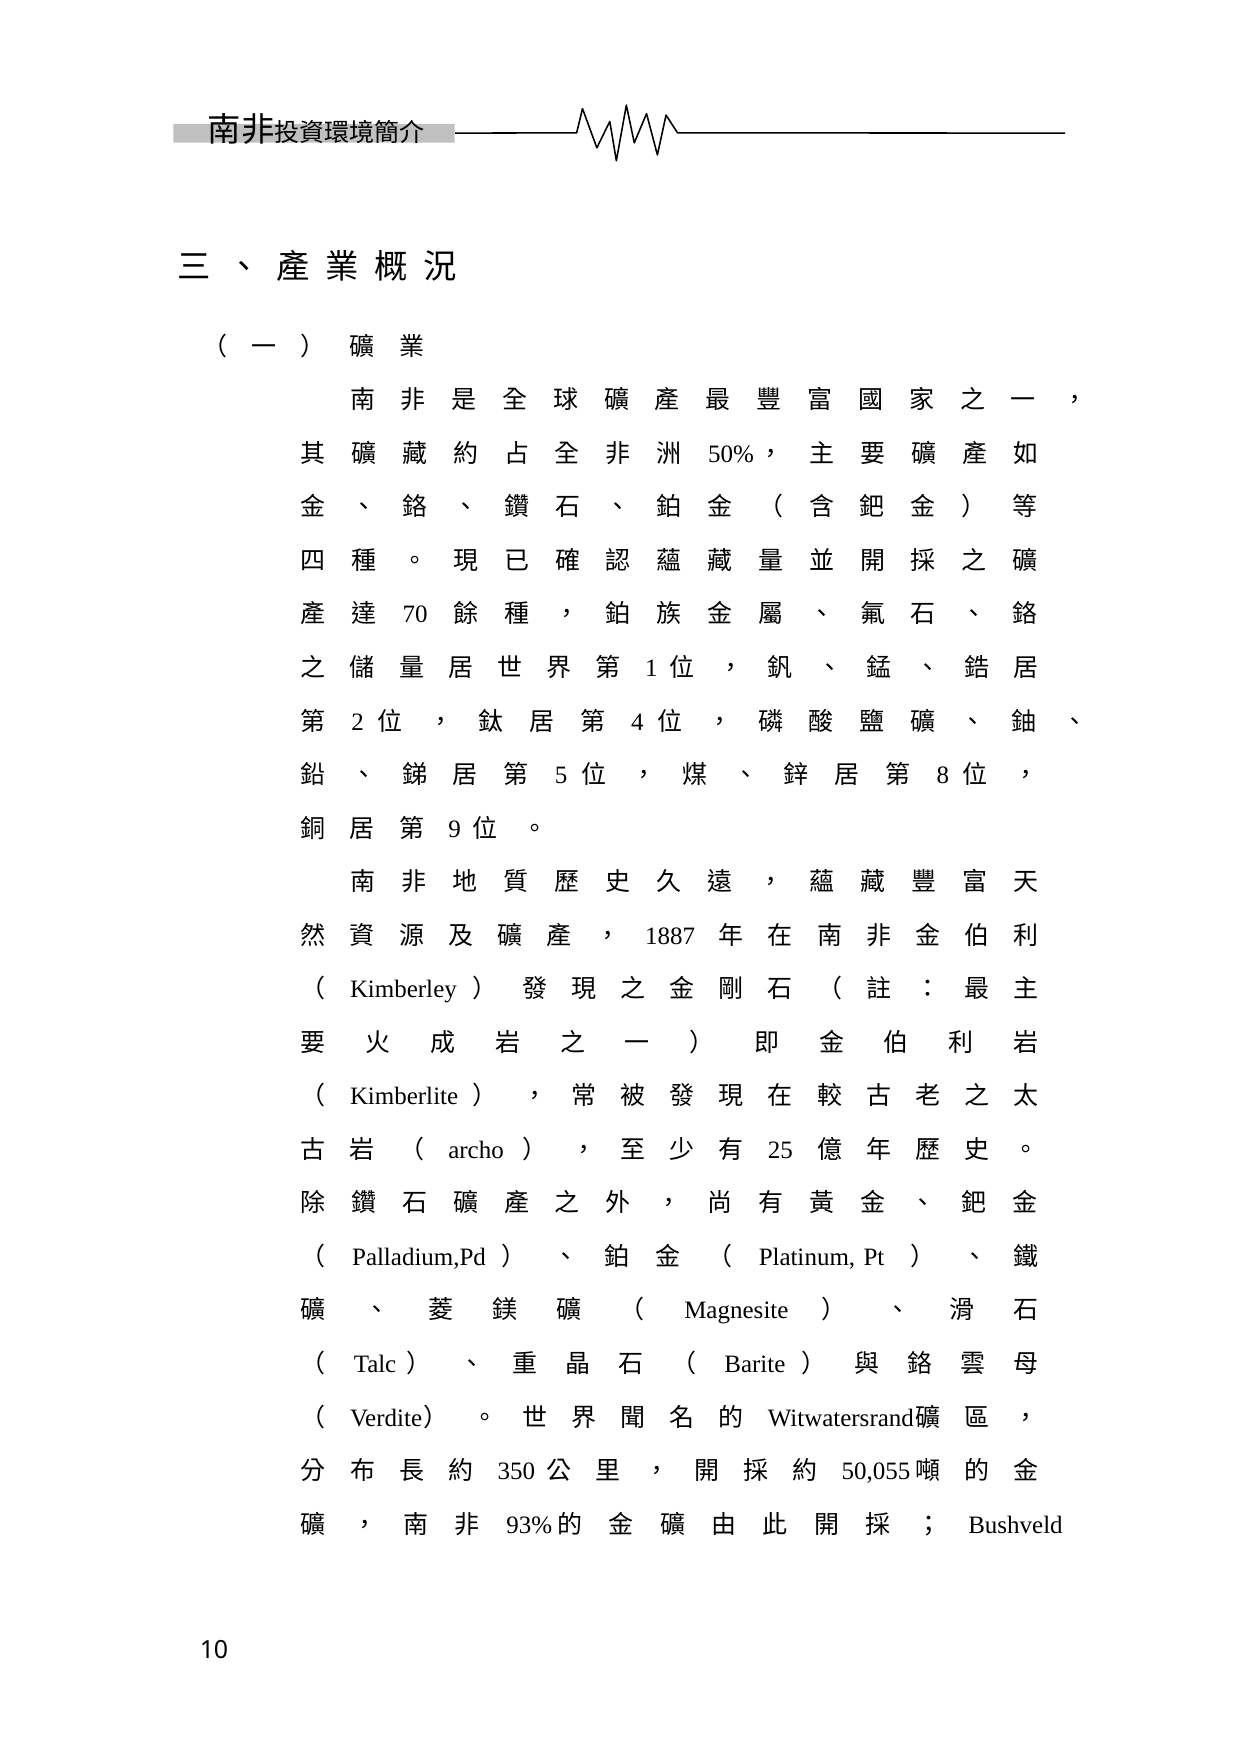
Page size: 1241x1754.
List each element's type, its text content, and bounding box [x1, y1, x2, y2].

text 三、產業概況 [178, 237, 1063, 291]
text （一）礦業 [202, 317, 1063, 371]
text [276, 853, 1063, 1549]
text 南非是全球礦產最豐富國家之一，其礦藏約占全非洲50%，主要礦產如金、鉻、鑽石、鉑金（含鈀金）等四種。現已確認蘊藏量並開採之礦產達70餘種，鉑族金屬、氟石、鉻之儲量居世界第1位，釩、錳、鋯居第2位，鈦居第4位，磷酸鹽礦、鈾、鉛、銻居第5位，煤、鋅居第8位，銅居第9位。 [276, 371, 1063, 853]
